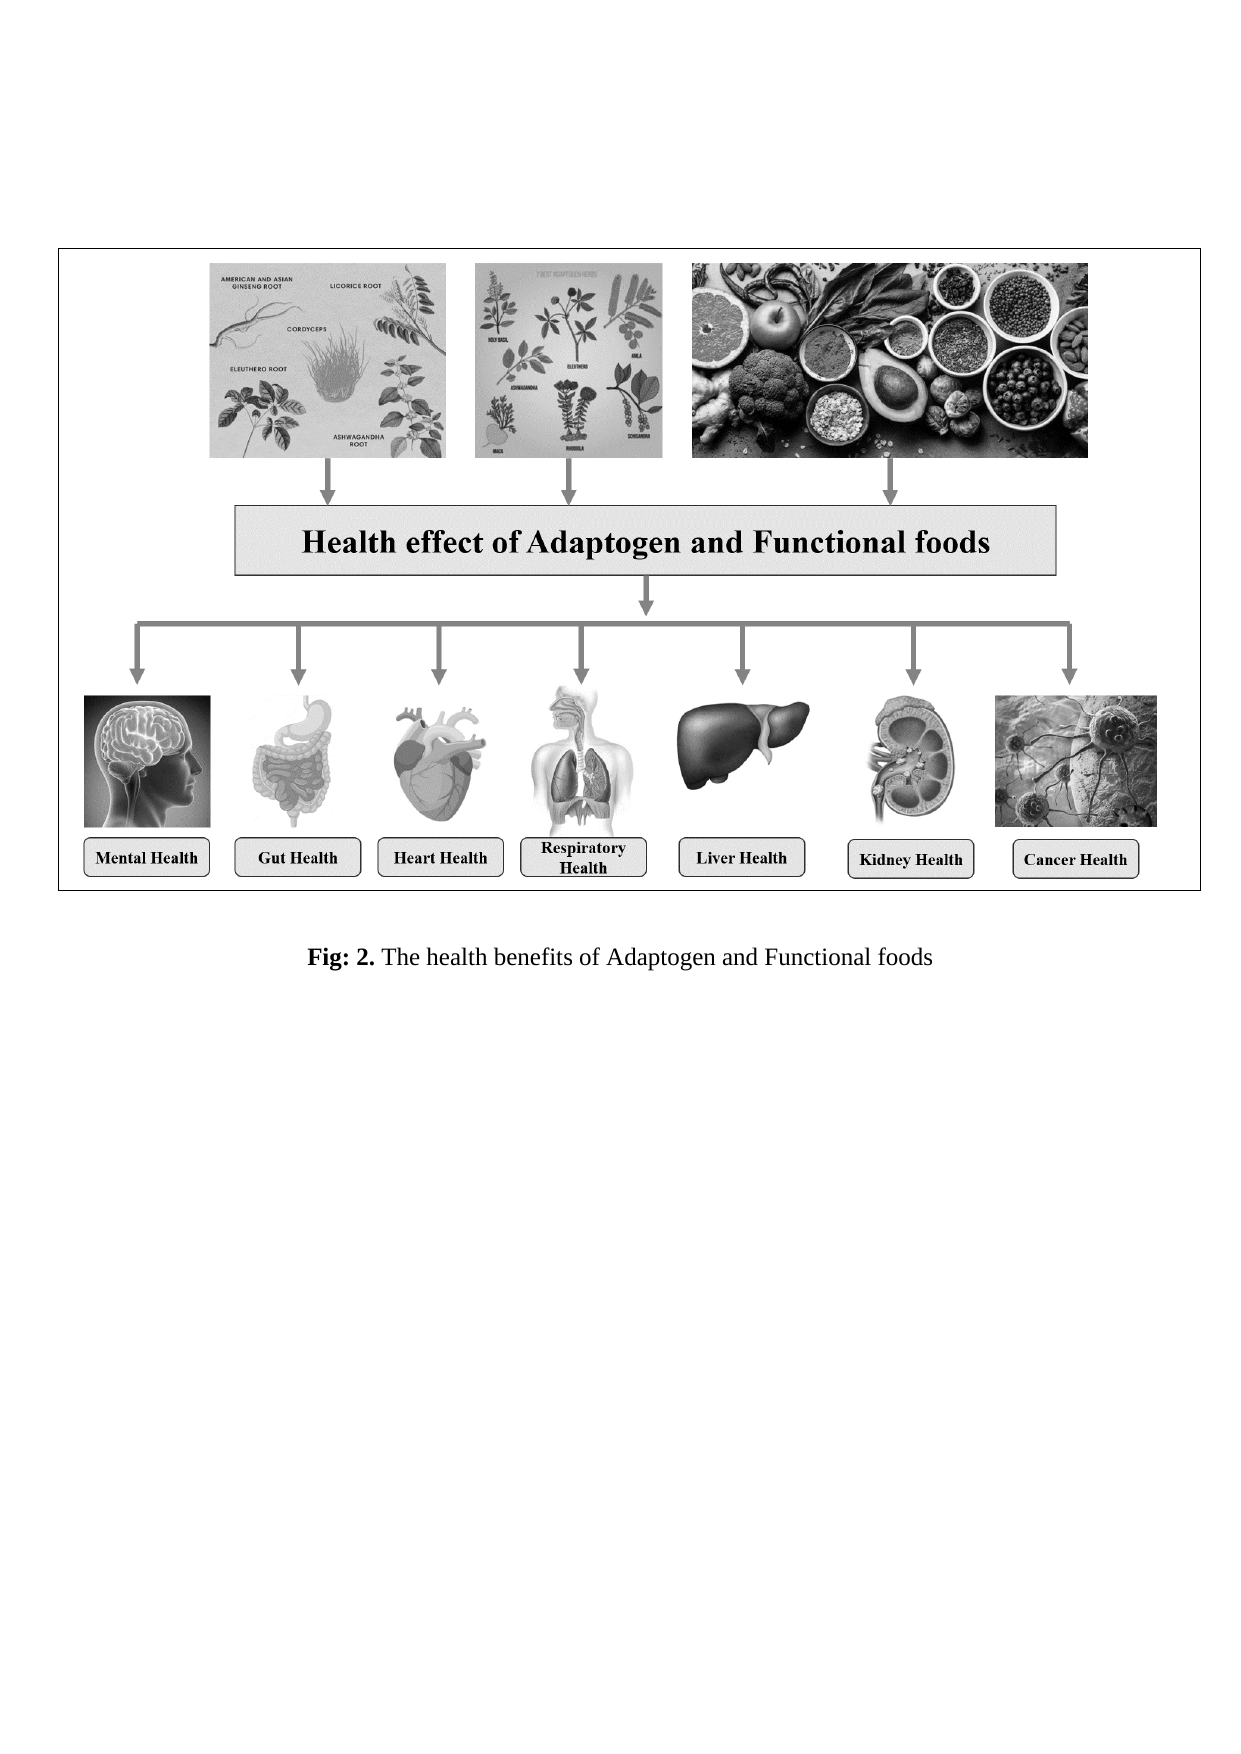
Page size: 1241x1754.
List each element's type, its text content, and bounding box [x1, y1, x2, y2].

picture [59, 249, 1200, 890]
text Fig: 2. The health benefits of Adaptogen and Functional foods [150, 891, 1090, 971]
